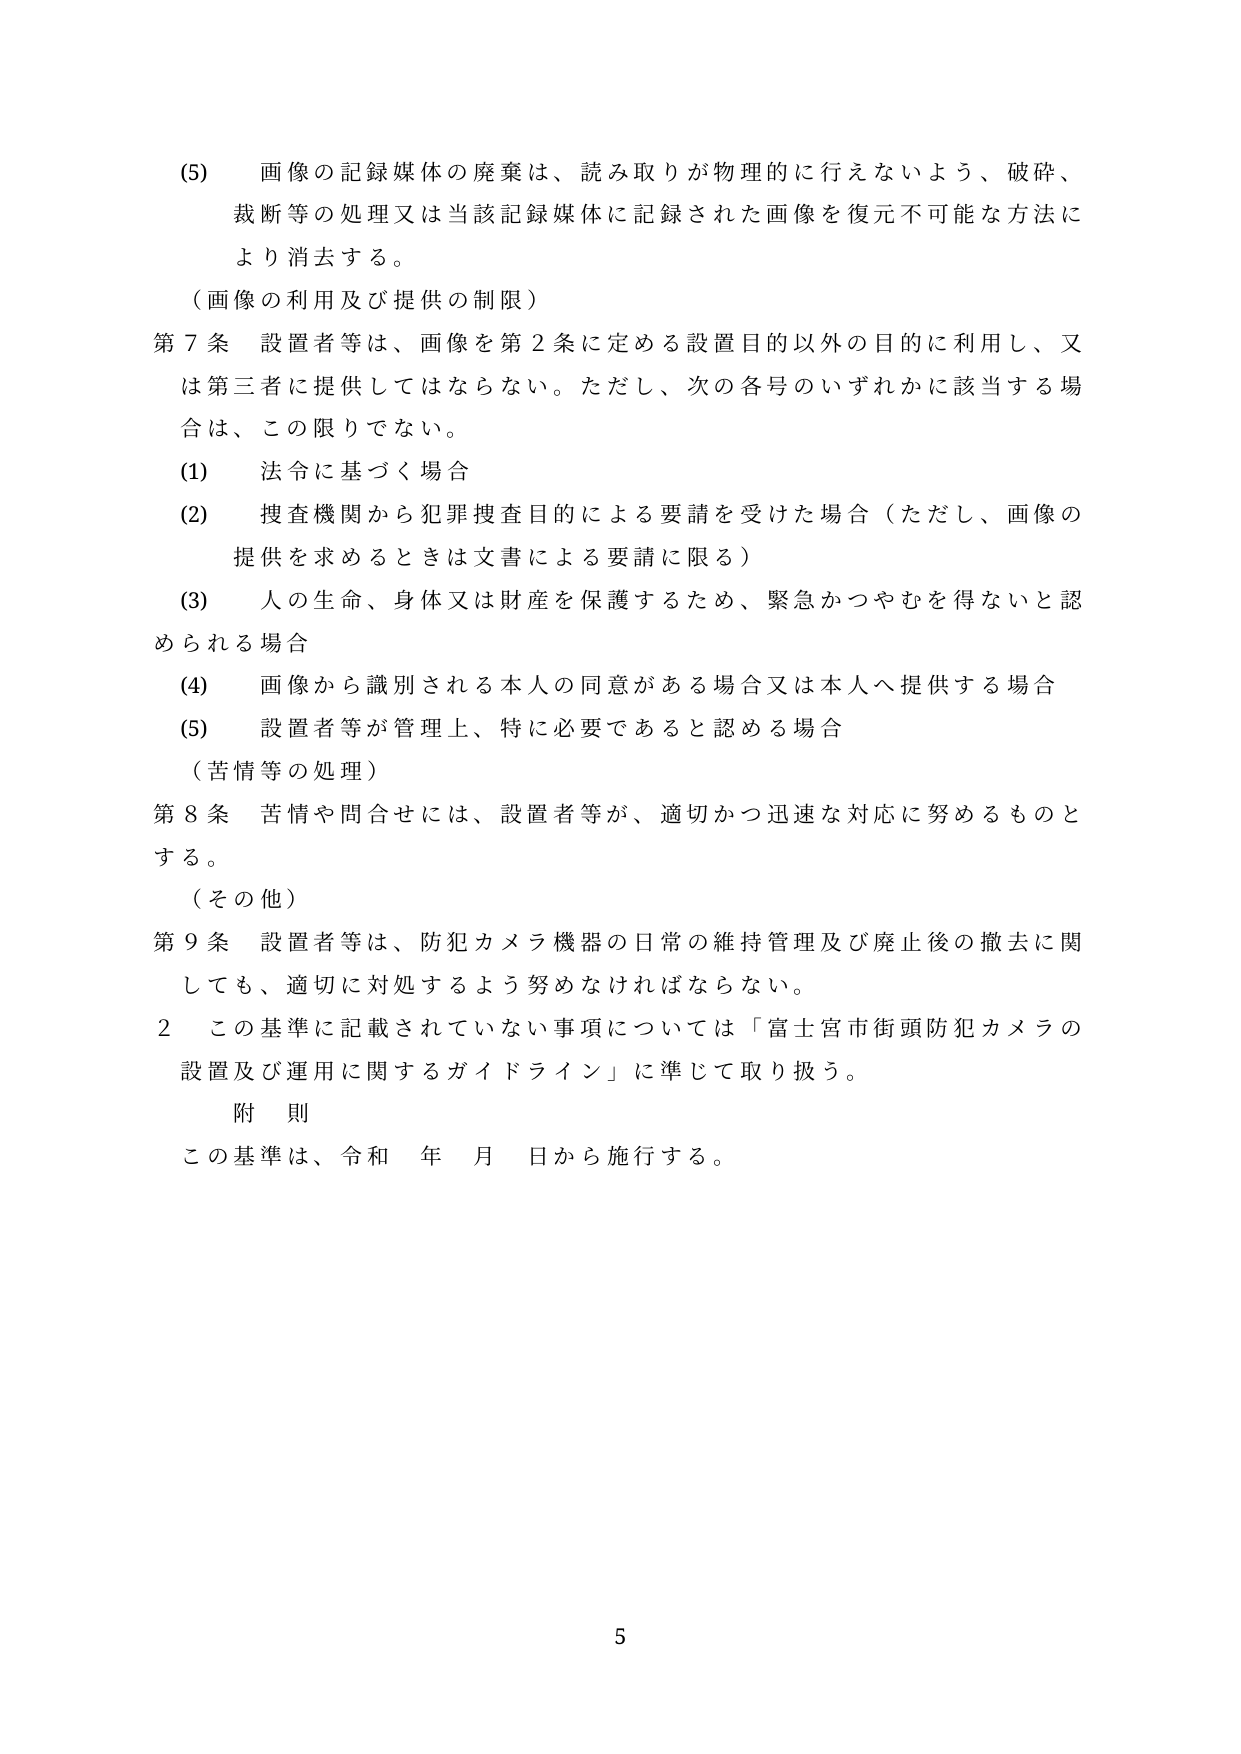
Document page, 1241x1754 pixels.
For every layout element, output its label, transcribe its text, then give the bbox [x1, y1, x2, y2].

text （苦情等の処理） [153, 748, 1087, 791]
text この基準は、令和 年 月 日から施行する。 [153, 1134, 1087, 1177]
text （その他） [153, 877, 1087, 920]
text 第７条 設置者等は、画像を第２条に定める設置目的以外の目的に利用し、又は第三者に提供してはならない。ただし、次の各号のいずれかに該当する場合は、この限りでない。 [153, 320, 1087, 449]
text 第９条 設置者等は、防犯カメラ機器の日常の維持管理及び廃止後の撤去に関しても、適切に対処するよう努めなければならない。 [153, 920, 1087, 1005]
text (5) 画像の記録媒体の廃棄は、読み取りが物理的に行えないよう、破砕、裁断等の処理又は当該記録媒体に記録された画像を復元不可能な方法により消去する。 [177, 149, 1087, 278]
text (2) 捜査機関から犯罪捜査目的による要請を受けた場合（ただし、画像の提供を求めるときは文書による要請に限る） [177, 492, 1087, 577]
text (4) 画像から識別される本人の同意がある場合又は本人へ提供する場合 [153, 663, 1087, 706]
text (5) 設置者等が管理上、特に必要であると認める場合 [153, 706, 1087, 748]
text (1) 法令に基づく場合 [153, 449, 1087, 492]
text （画像の利用及び提供の制限） [153, 278, 1087, 320]
text 附 則 [153, 1091, 1087, 1134]
text 第８条 苦情や問合せには、設置者等が、適切かつ迅速な対応に努めるものとする。 [153, 791, 1087, 877]
text (3) 人の生命、身体又は財産を保護するため、緊急かつやむを得ないと認められる場合 [153, 577, 1087, 663]
text ２ この基準に記載されていない事項については「富士宮市街頭防犯カメラの設置及び運用に関するガイドライン」に準じて取り扱う。 [153, 1005, 1087, 1091]
